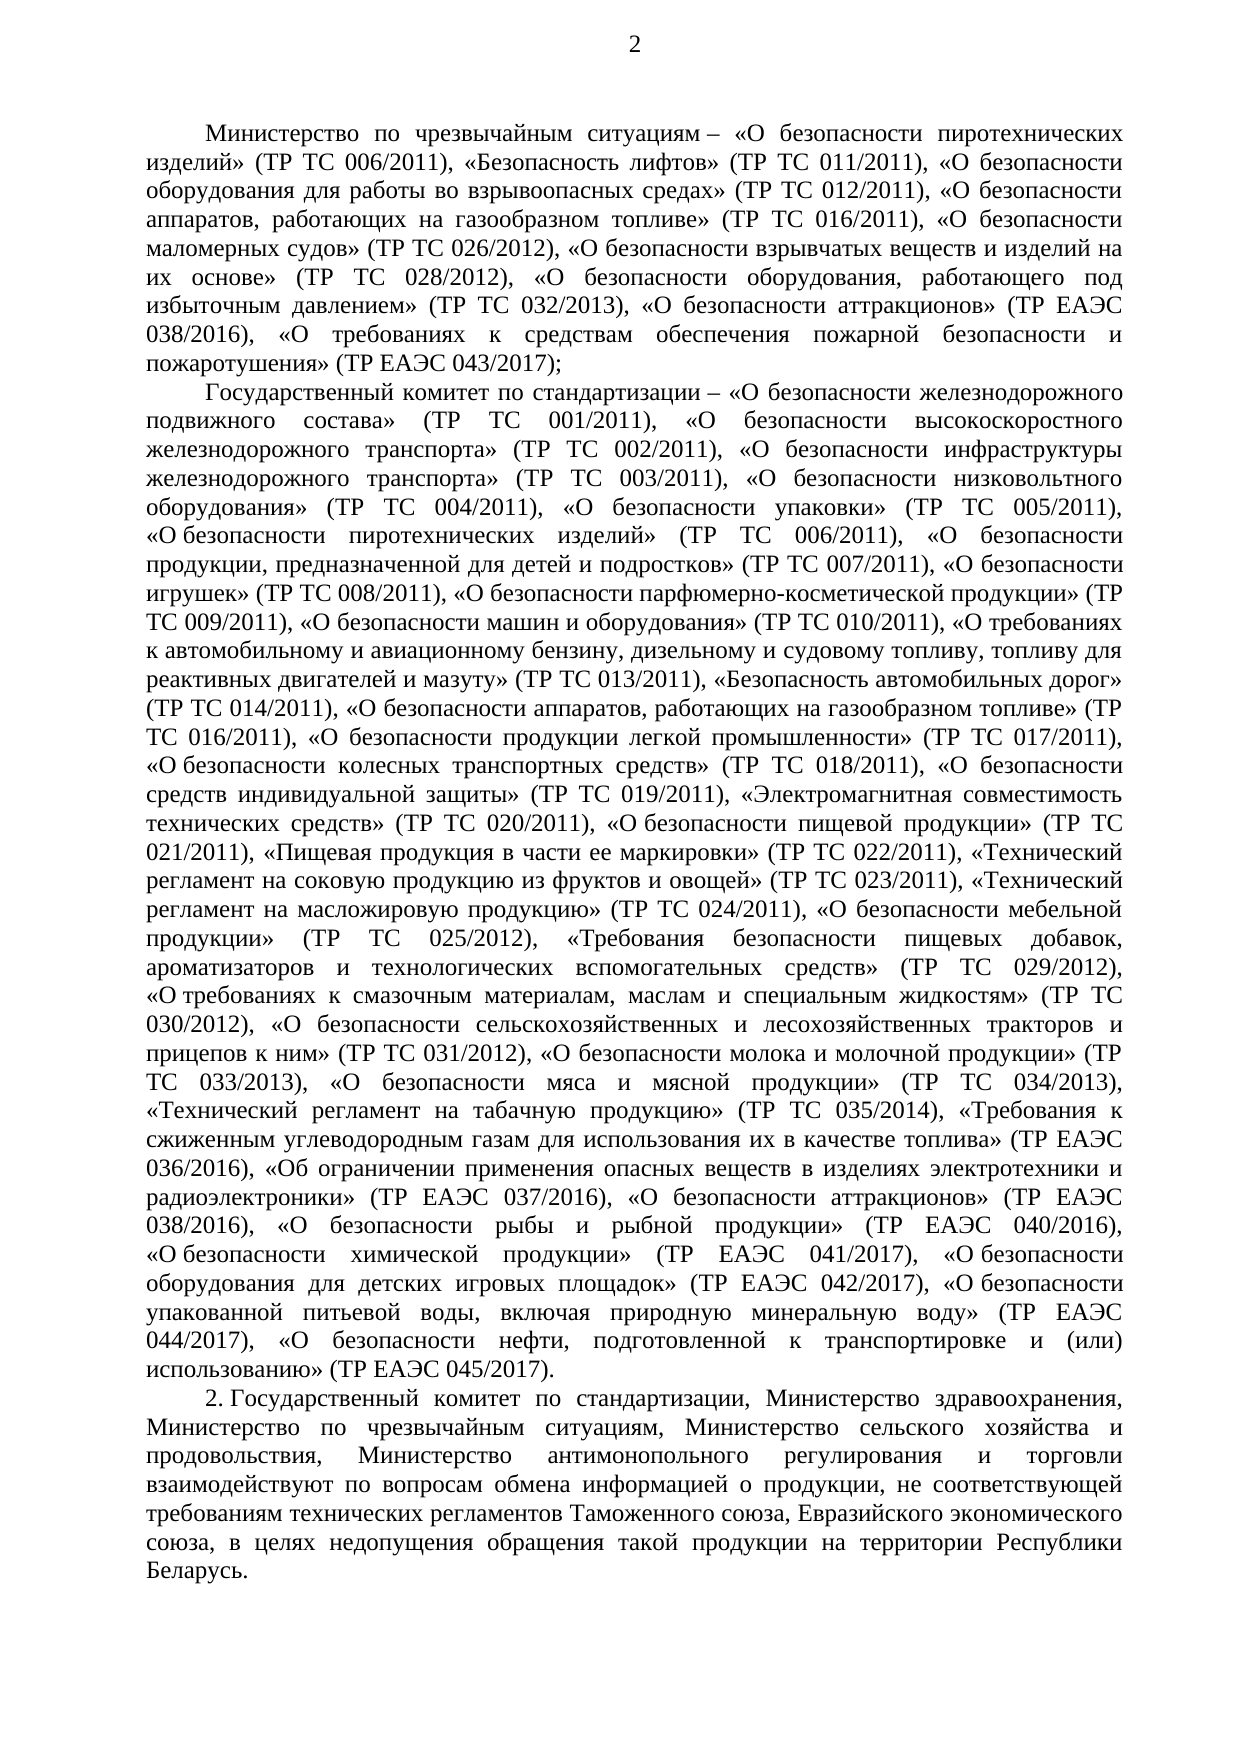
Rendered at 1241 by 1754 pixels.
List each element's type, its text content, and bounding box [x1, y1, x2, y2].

text 2. Государственный комитет по стандартизации, Министерство здравоохранения, Министерство по чрезвычайным ситуациям, Министерство сельского хозяйства и продовольствия, Министерство антимонопольного регулирования и торговли взаимодействуют по вопросам обмена информацией о продукции, не соответствующей требованиям технических регламентов Таможенного союза, Евразийского экономического союза, в целях недопущения обращения такой продукции на территории Республики Беларусь. [146, 1383, 1123, 1584]
text Министерство по чрезвычайным ситуациям – «О безопасности пиротехнических изделий» (ТР ТС 006/2011), «Безопасность лифтов» (ТР ТС 011/2011), «О безопасности оборудования для работы во взрывоопасных средах» (ТР ТС 012/2011), «О безопасности аппаратов, работающих на газообразном топливе» (ТР ТС 016/2011), «О безопасности маломерных судов» (ТР ТС 026/2012), «О безопасности взрывчатых веществ и изделий на их основе» (ТР ТС 028/2012), «О безопасности оборудования, работающего под избыточным давлением» (ТР ТС 032/2013), «О безопасности аттракционов» (ТР ЕАЭС 038/2016), «О требованиях к средствам обеспечения пожарной безопасности и пожаротушения» (ТР ЕАЭС 043/2017); [146, 118, 1123, 377]
text Государственный комитет по стандартизации – «О безопасности железнодорожного подвижного состава» (ТР ТС 001/2011), «О безопасности высокоскоростного железнодорожного транспорта» (ТР ТС 002/2011), «О безопасности инфраструктуры железнодорожного транспорта» (ТР ТС 003/2011), «О безопасности низковольтного оборудования» (ТР ТС 004/2011), «О безопасности упаковки» (ТР ТС 005/2011), «О безопасности пиротехнических изделий» (ТР ТС 006/2011), «О безопасности продукции, предназначенной для детей и подростков» (ТР ТС 007/2011), «О безопасности игрушек» (ТР ТС 008/2011), «О безопасности парфюмерно-косметической продукции» (ТР ТС 009/2011), «О безопасности машин и оборудования» (ТР ТС 010/2011), «О требованиях к автомобильному и авиационному бензину, дизельному и судовому топливу, топливу для реактивных двигателей и мазуту» (ТР ТС 013/2011), «Безопасность автомобильных дорог» (ТР ТС 014/2011), «О безопасности аппаратов, работающих на газообразном топливе» (ТР ТС 016/2011), «О безопасности продукции легкой промышленности» (ТР ТС 017/2011), «О безопасности колесных транспортных средств» (ТР ТС 018/2011), «О безопасности средств индивидуальной защиты» (ТР ТС 019/2011), «Электромагнитная совместимость технических средств» (ТР ТС 020/2011), «О безопасности пищевой продукции» (ТР ТС 021/2011), «Пищевая продукция в части ее маркировки» (ТР ТС 022/2011), «Технический регламент на соковую продукцию из фруктов и овощей» (ТР ТС 023/2011), «Технический регламент на масложировую продукцию» (ТР ТС 024/2011), «О безопасности мебельной продукции» (ТР ТС 025/2012), «Требования безопасности пищевых добавок, ароматизаторов и технологических вспомогательных средств» (ТР ТС 029/2012), «О требованиях к смазочным материалам, маслам и специальным жидкостям» (ТР ТС 030/2012), «О безопасности сельскохозяйственных и лесохозяйственных тракторов и прицепов к ним» (ТР ТС 031/2012), «О безопасности молока и молочной продукции» (ТР ТС 033/2013), «О безопасности мяса и мясной продукции» (ТР ТС 034/2013), «Технический регламент на табачную продукцию» (ТР ТС 035/2014), «Требования к сжиженным углеводородным газам для использования их в качестве топлива» (ТР ЕАЭС 036/2016), «Об ограничении применения опасных веществ в изделиях электротехники и радиоэлектроники» (ТР ЕАЭС 037/2016), «О безопасности аттракционов» (ТР ЕАЭС 038/2016), «О безопасности рыбы и рыбной продукции» (ТР ЕАЭС 040/2016), «О безопасности химической продукции» (ТР ЕАЭС 041/2017), «О безопасности оборудования для детских игровых площадок» (ТР ЕАЭС 042/2017), «О безопасности упакованной питьевой воды, включая природную минеральную воду» (ТР ЕАЭС 044/2017), «О безопасности нефти, подготовленной к транспортировке и (или) использованию» (ТР ЕАЭС 045/2017). [146, 377, 1123, 1383]
